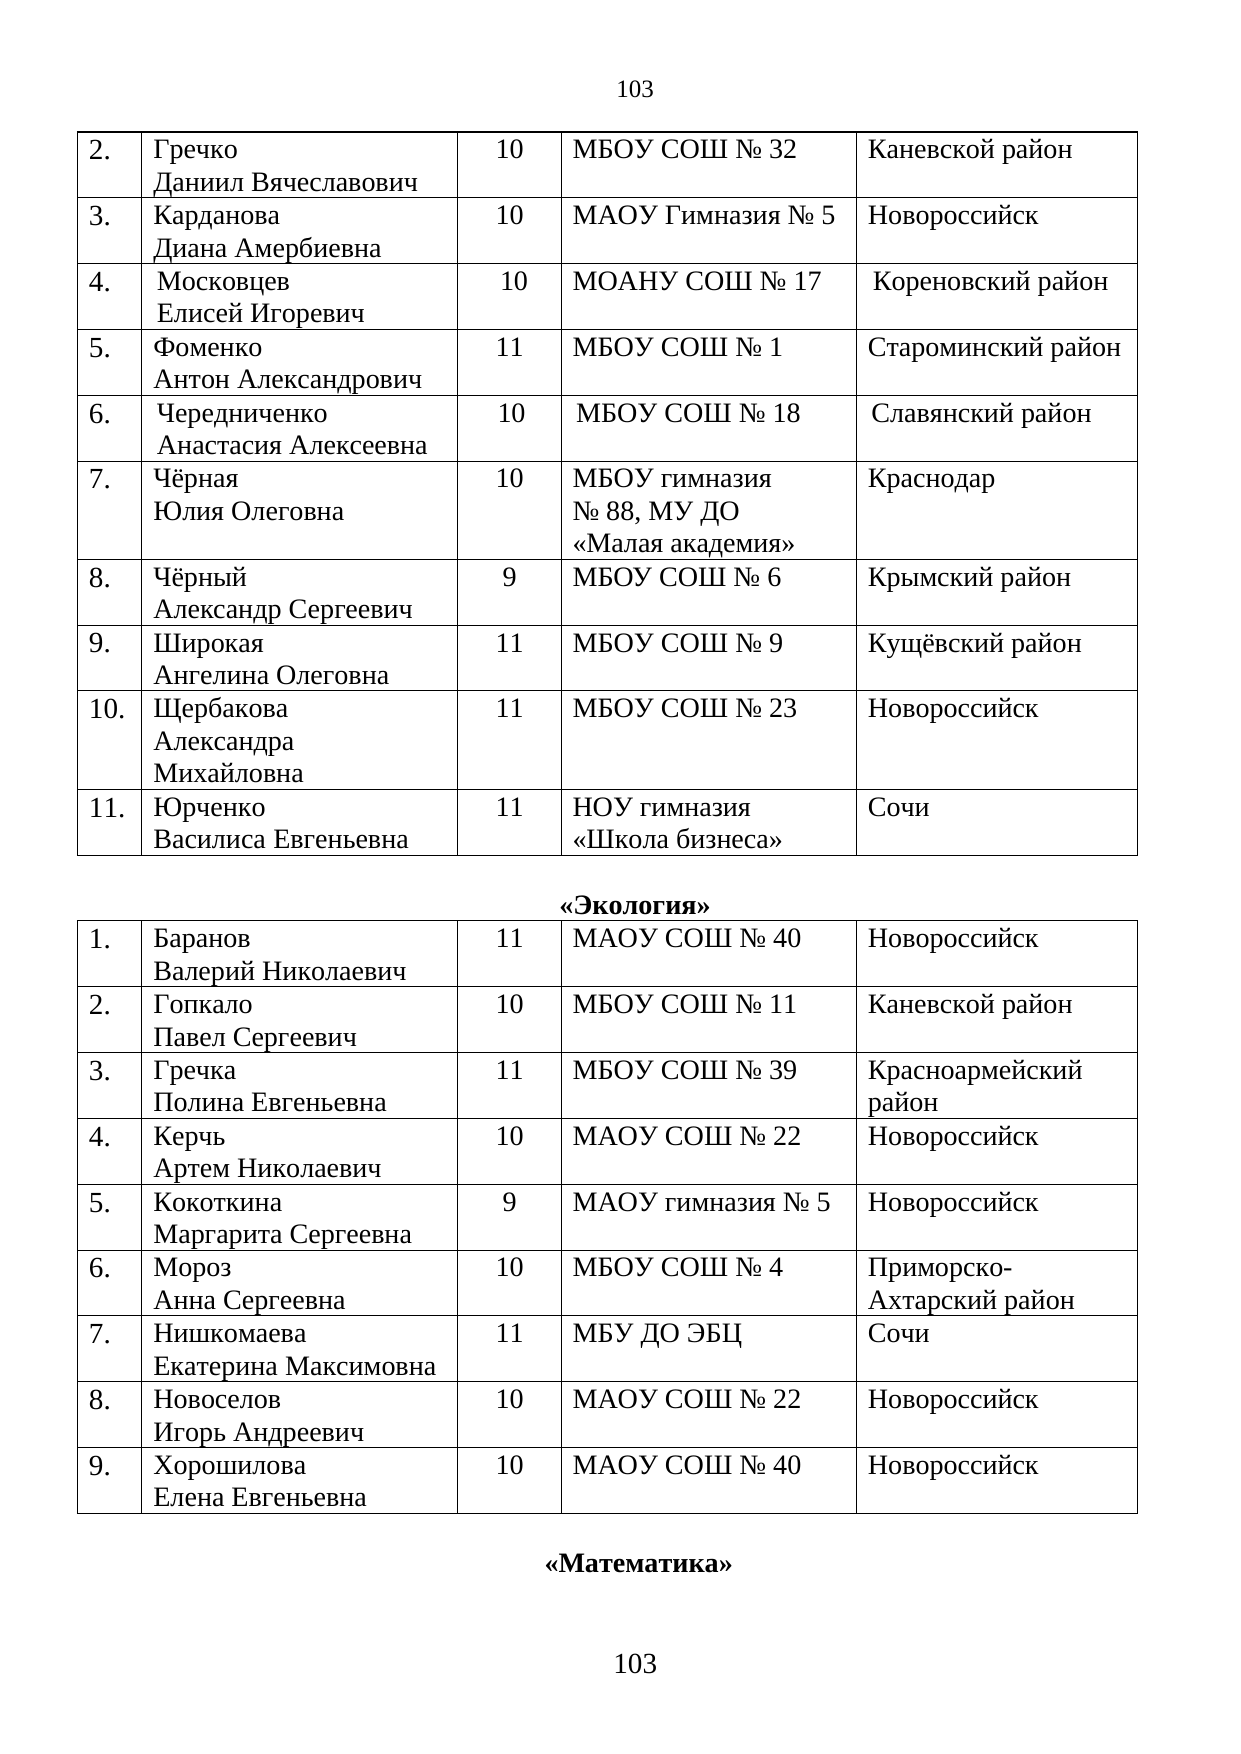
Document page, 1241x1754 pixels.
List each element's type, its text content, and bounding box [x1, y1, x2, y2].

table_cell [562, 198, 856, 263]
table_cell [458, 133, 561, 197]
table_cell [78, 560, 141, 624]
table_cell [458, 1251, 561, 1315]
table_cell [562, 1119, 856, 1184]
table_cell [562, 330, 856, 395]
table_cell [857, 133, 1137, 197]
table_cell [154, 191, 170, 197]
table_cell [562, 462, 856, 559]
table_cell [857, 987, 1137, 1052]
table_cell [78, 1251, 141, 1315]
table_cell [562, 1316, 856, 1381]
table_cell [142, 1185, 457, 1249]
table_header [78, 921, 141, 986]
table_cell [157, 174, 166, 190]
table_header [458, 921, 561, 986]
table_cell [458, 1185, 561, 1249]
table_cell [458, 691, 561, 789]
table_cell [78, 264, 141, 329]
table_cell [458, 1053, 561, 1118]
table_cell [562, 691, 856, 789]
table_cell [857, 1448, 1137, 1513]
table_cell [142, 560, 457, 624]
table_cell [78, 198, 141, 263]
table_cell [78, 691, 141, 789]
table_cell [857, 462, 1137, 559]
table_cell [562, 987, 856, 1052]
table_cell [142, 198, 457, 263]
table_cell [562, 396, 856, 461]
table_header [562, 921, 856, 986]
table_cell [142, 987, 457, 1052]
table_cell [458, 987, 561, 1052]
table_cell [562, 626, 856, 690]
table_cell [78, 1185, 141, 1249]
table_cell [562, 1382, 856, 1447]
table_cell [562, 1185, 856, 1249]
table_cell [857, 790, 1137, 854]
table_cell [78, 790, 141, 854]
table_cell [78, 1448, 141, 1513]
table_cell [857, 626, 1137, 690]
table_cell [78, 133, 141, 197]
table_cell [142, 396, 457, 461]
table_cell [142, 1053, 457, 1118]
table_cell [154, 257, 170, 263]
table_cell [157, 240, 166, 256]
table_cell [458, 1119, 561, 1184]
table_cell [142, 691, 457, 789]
text «Экология» [89, 888, 1181, 920]
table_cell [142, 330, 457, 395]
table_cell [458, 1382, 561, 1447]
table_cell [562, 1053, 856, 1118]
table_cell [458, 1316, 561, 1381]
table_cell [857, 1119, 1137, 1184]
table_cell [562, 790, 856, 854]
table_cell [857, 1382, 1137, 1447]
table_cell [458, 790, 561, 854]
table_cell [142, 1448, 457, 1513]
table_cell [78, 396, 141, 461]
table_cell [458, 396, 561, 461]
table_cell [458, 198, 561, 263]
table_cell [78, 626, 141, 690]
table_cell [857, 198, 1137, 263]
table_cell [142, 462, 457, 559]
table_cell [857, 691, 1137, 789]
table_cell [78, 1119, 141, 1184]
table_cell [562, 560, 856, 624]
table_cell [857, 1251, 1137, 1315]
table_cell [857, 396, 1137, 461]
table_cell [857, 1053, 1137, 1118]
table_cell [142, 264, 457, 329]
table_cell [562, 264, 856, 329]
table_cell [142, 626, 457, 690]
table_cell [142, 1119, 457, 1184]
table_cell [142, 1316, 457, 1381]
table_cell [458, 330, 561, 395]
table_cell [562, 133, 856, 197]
text «Математика» [89, 1546, 1181, 1579]
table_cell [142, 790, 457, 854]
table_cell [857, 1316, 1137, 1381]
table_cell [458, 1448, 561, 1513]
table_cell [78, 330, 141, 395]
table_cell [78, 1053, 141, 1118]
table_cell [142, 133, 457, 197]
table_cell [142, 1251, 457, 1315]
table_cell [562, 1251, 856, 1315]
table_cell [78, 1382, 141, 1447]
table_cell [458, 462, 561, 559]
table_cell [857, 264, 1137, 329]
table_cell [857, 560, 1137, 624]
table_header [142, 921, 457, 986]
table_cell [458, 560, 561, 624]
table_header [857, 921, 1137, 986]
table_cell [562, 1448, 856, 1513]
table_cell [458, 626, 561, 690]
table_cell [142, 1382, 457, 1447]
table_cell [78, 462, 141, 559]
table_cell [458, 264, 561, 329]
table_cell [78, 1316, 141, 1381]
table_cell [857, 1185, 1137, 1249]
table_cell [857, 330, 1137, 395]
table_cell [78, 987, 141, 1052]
